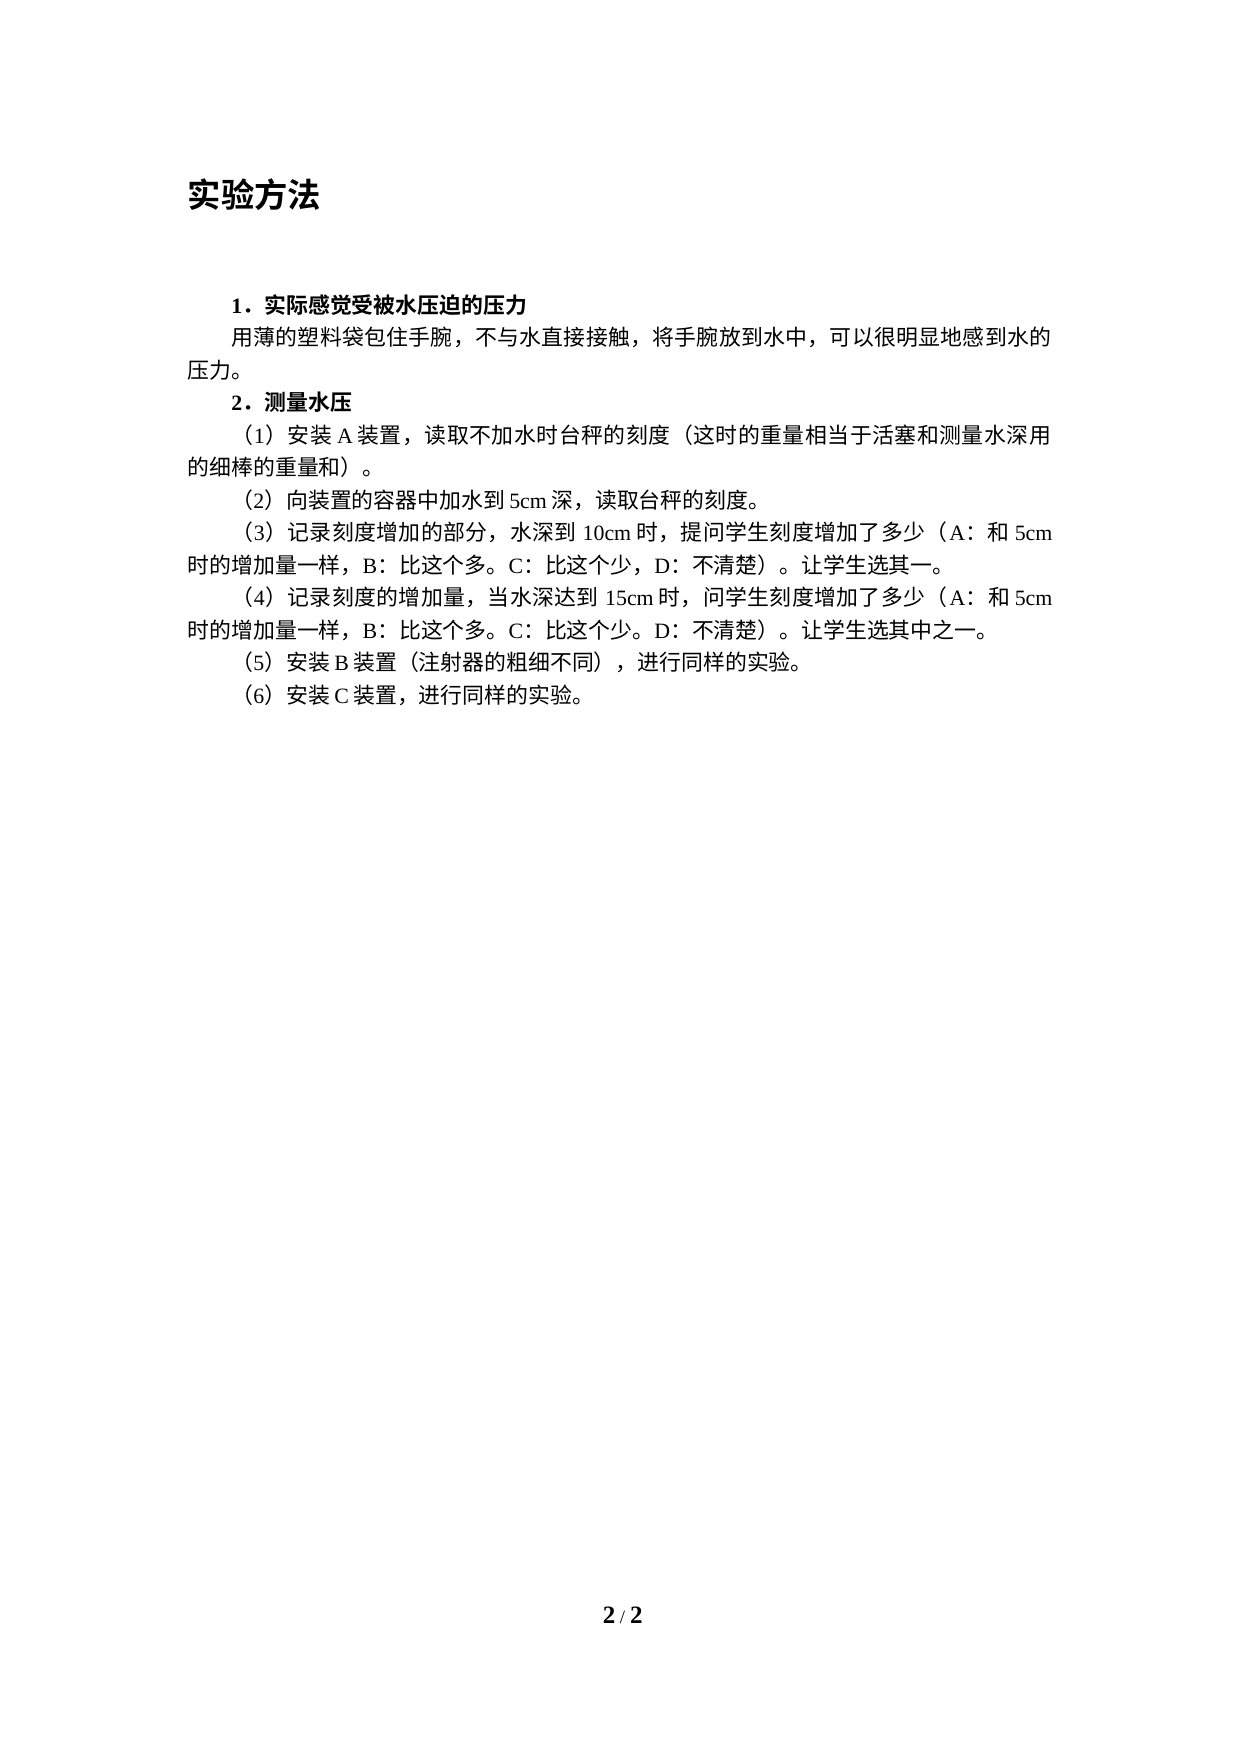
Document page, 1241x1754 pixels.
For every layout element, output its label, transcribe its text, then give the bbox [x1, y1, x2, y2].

text （6）安装C装置，进行同样的实验。 [187, 677, 1053, 710]
text 1．实际感觉受被水压迫的压力 [187, 287, 1053, 320]
text 2．测量水压 [187, 385, 1053, 417]
text （1）安装A装置，读取不加水时台秤的刻度（这时的重量相当于活塞和测量水深用的细棒的重量和）。 [187, 417, 1053, 482]
text （5）安装B装置（注射器的粗细不同），进行同样的实验。 [187, 645, 1053, 677]
text （4）记录刻度的增加量，当水深达到15cm时，问学生刻度增加了多少（A：和5cm时的增加量一样，B：比这个多。C：比这个少。D：不清楚）。让学生选其中之一。 [187, 580, 1053, 645]
text （2）向装置的容器中加水到5cm深，读取台秤的刻度。 [187, 482, 1053, 515]
subtitle 实验方法 [187, 160, 1053, 225]
text （3）记录刻度增加的部分，水深到10cm时，提问学生刻度增加了多少（A：和5cm时的增加量一样，B：比这个多。C：比这个少，D：不清楚）。让学生选其一。 [187, 515, 1053, 580]
text 用薄的塑料袋包住手腕，不与水直接接触，将手腕放到水中，可以很明显地感到水的压力。 [187, 320, 1053, 385]
